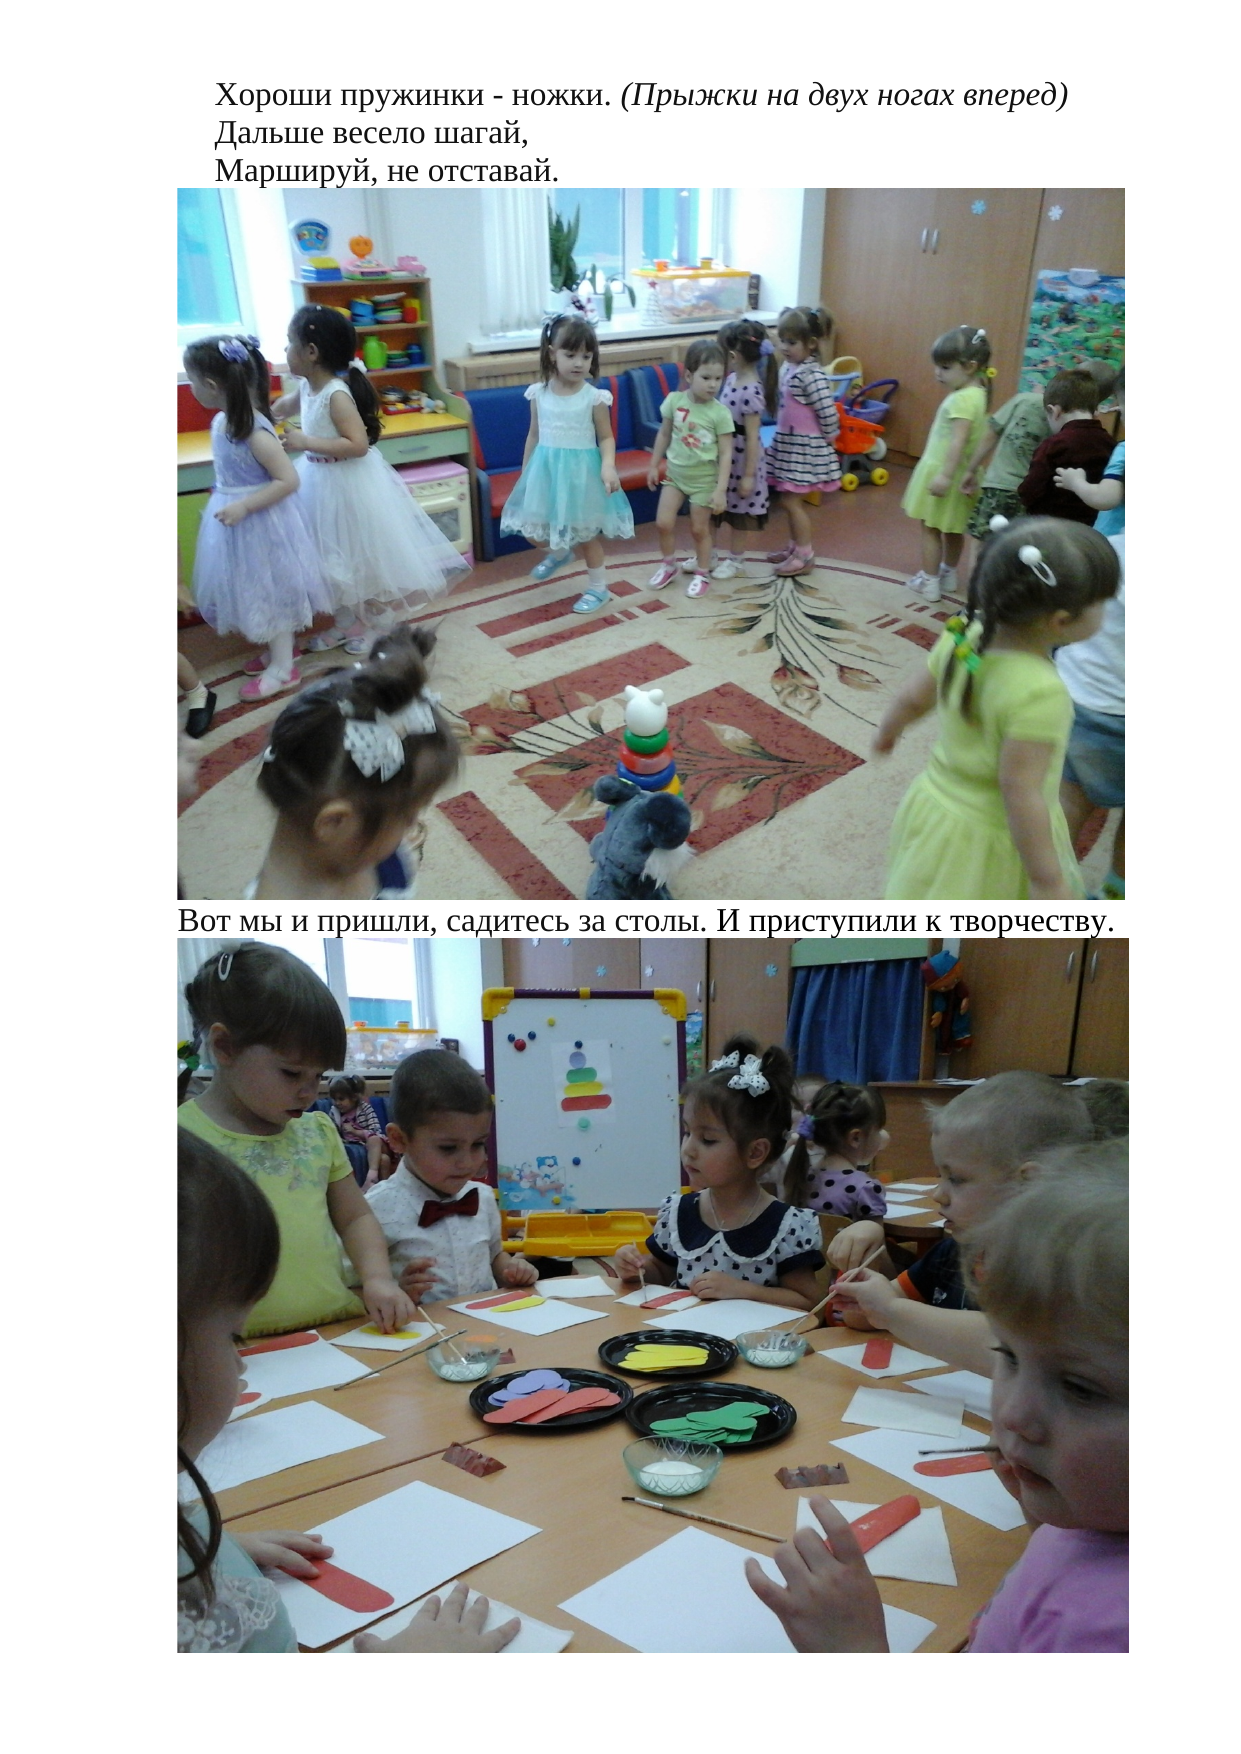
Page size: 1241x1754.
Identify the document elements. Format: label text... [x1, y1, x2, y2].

picture [177, 188, 1125, 900]
text Дальше весело шагай, [177, 112, 1152, 151]
picture [177, 938, 1129, 1653]
text Хороши пружинки - ножки. (Прыжки на двух ногах вперед) [177, 74, 1152, 112]
text Маршируй, не отставай. [177, 151, 1152, 189]
text Вот мы и пришли, садитесь за столы. И приступили к творчеству. [177, 900, 1152, 938]
